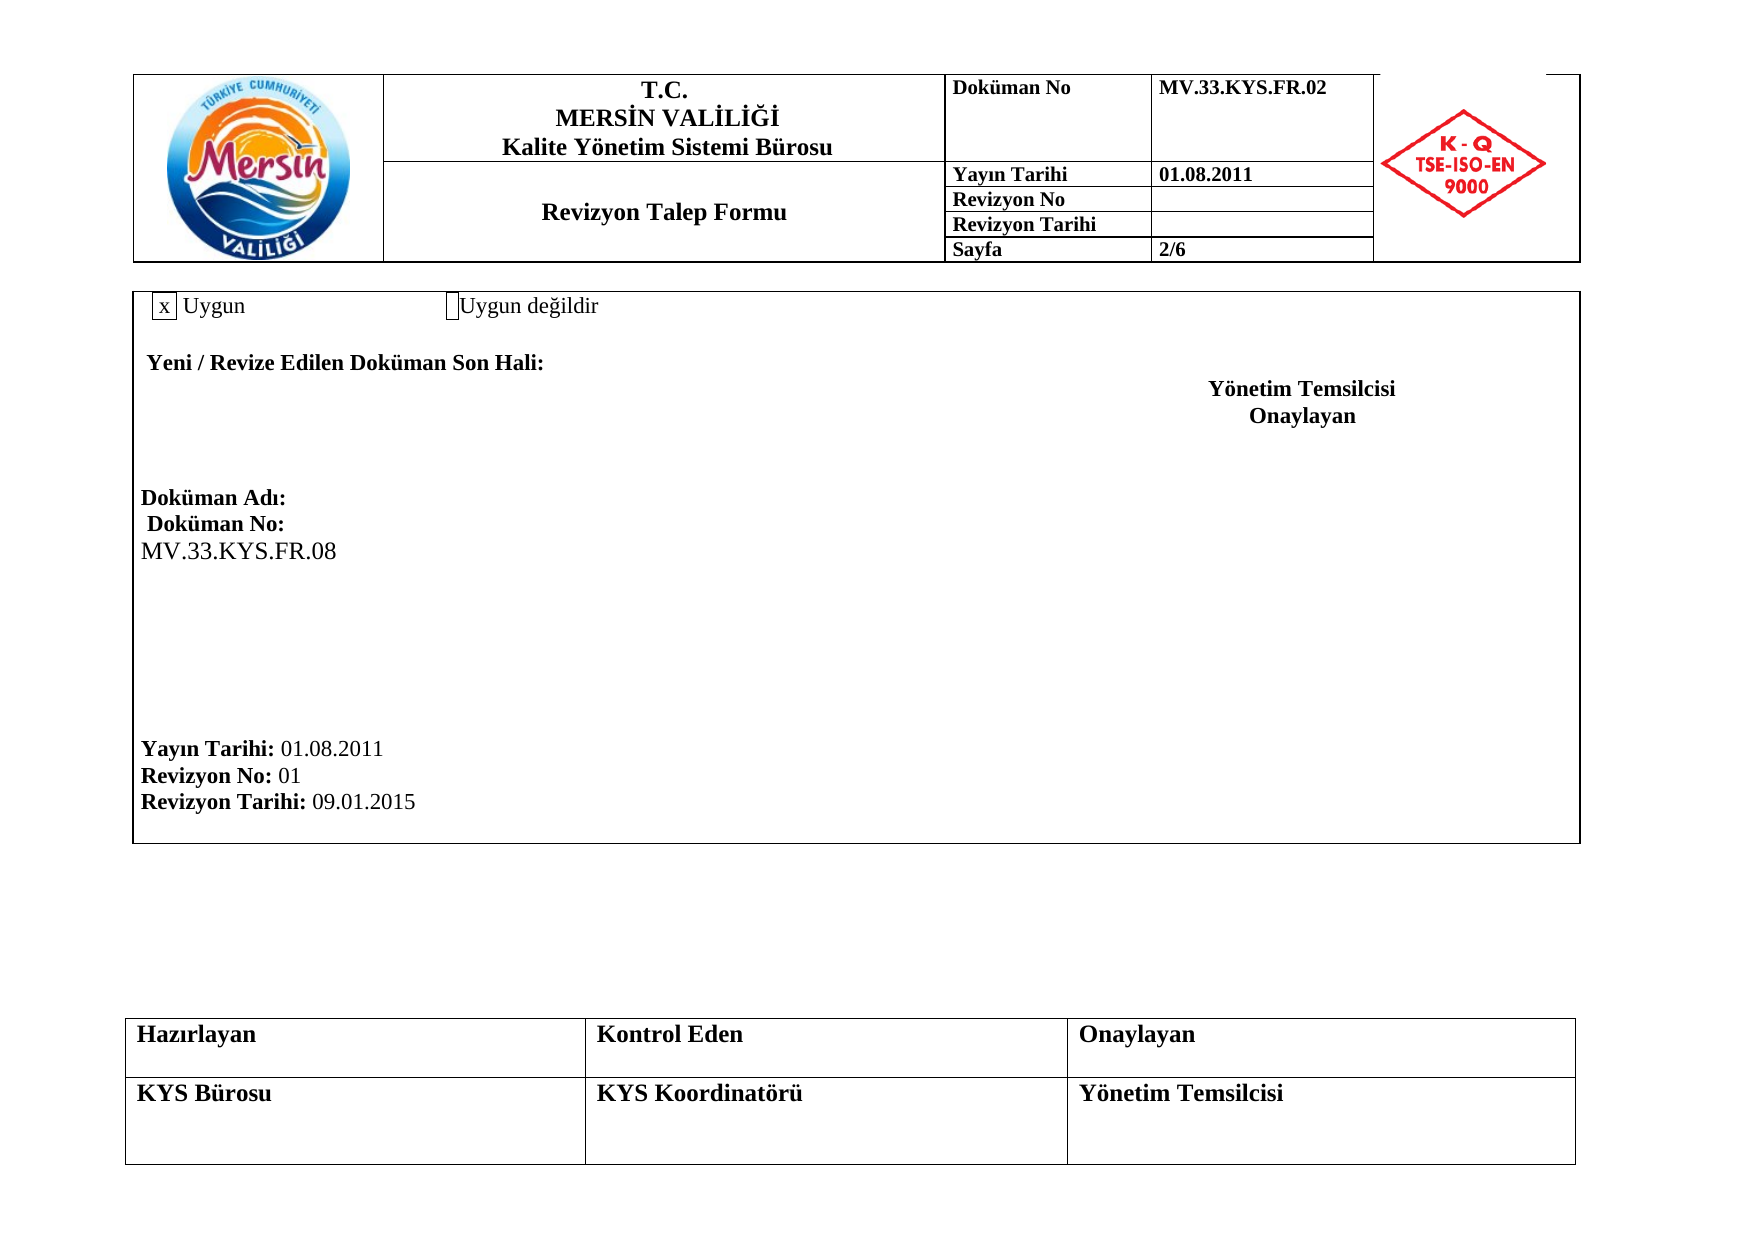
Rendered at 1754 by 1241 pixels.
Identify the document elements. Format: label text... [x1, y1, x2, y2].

table_cell x Uygun Uygun değildir Yeni / Revize Edilen Doküman Son Hali: Doküman Adı: Doküman No: MV.33.KYS.FR.08 Yayın Tarihi: 01.08.2011 Revizyon No: 01 Revizyon Tarihi: 09.01.2015 [134, 292, 846, 843]
picture [167, 76, 350, 260]
table_cell Yönetim Temsilcisi Onaylayan [846, 292, 1579, 843]
picture [1380, 74, 1547, 253]
